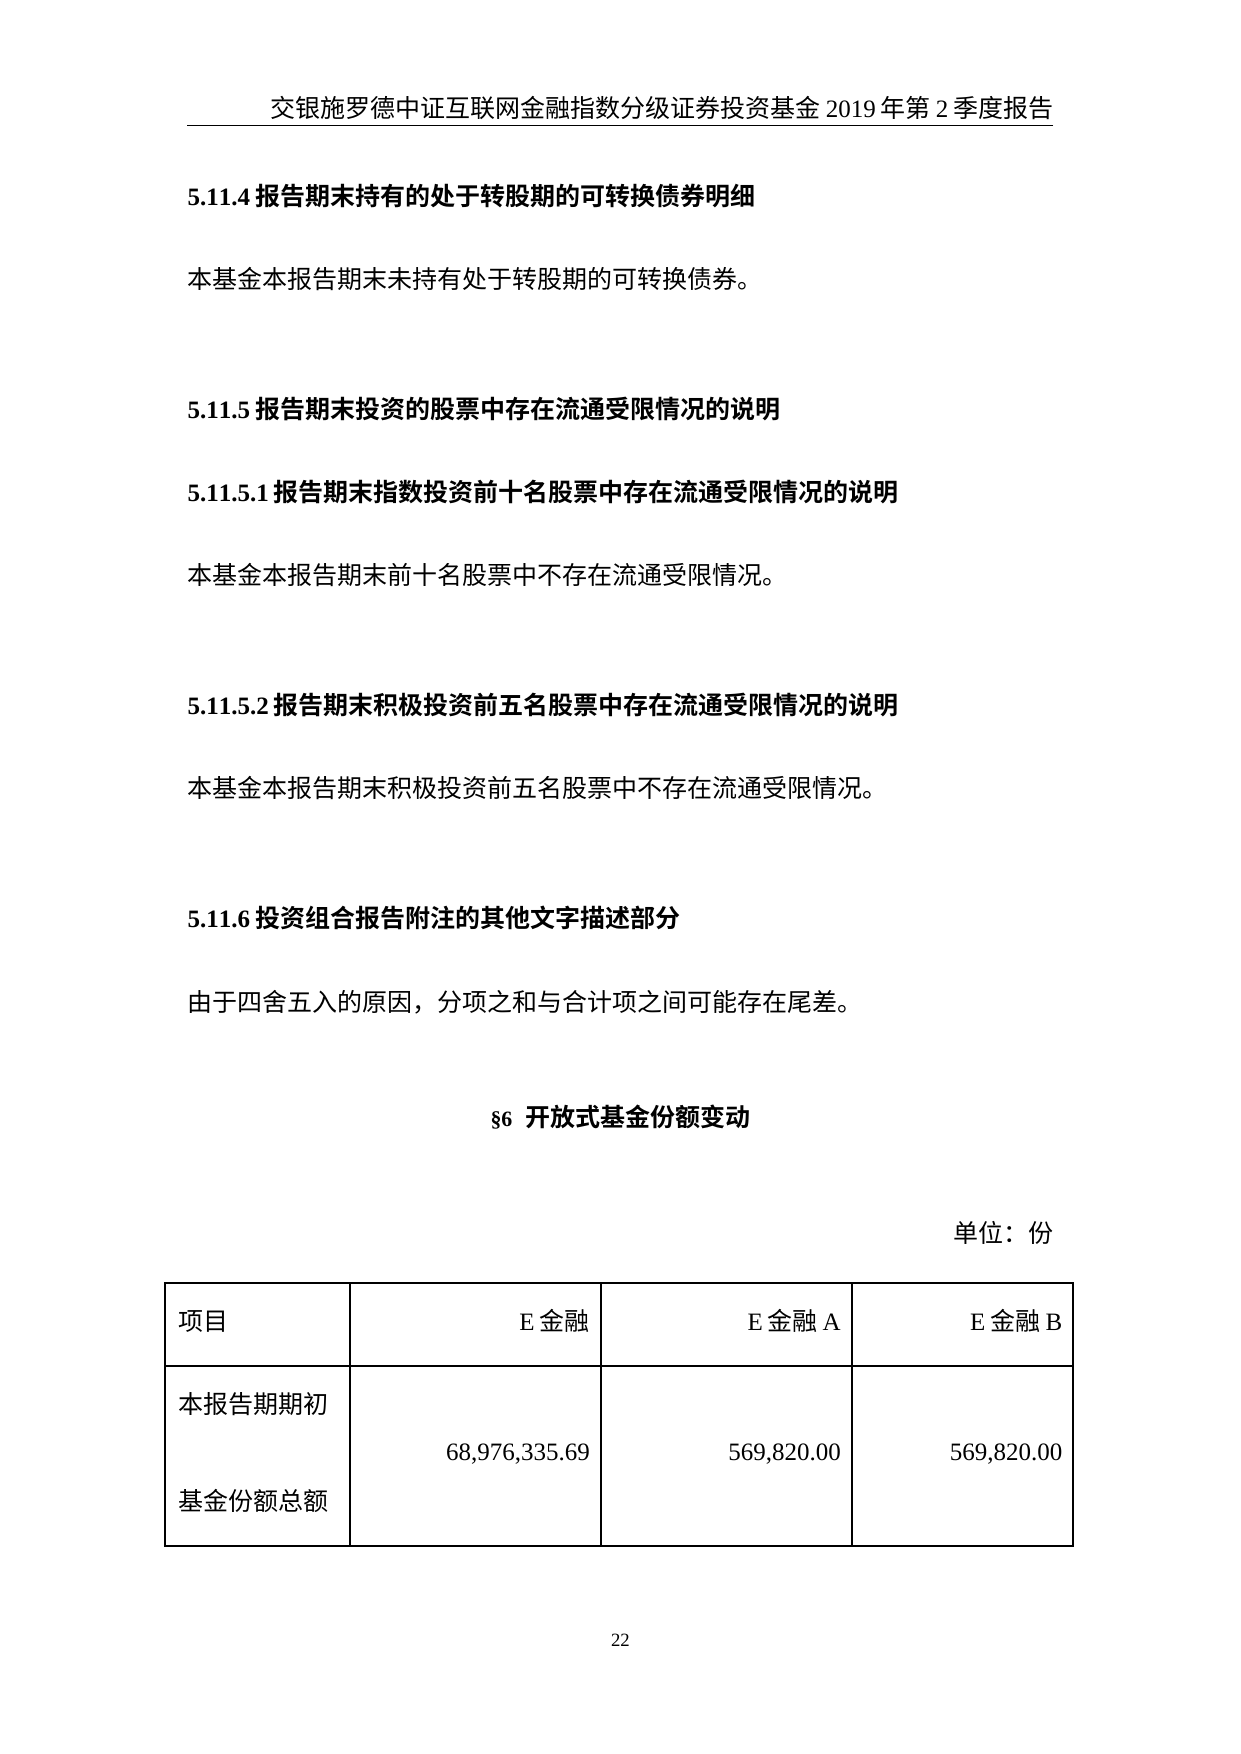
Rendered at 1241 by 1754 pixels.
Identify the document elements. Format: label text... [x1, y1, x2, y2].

text 本基金本报告期末前十名股票中不存在流通受限情况。 [187, 541, 1053, 606]
text 5.11.5报告期末投资的股票中存在流通受限情况的说明 [187, 375, 1053, 440]
text 由于四舍五入的原因，分项之和与合计项之间可能存在尾差。 [187, 968, 1053, 1033]
text 5.11.6投资组合报告附注的其他文字描述部分 [187, 884, 1053, 949]
text 5.11.5.2报告期末积极投资前五名股票中存在流通受限情况的说明 [187, 671, 1053, 736]
table_cell 569,820.00 [853, 1367, 1072, 1545]
table_header 项目 [166, 1284, 349, 1364]
text 本基金本报告期末未持有处于转股期的可转换债券。 [187, 245, 1053, 310]
table_header E金融B [853, 1284, 1072, 1364]
text 本基金本报告期末积极投资前五名股票中不存在流通受限情况。 [187, 754, 1053, 819]
table_header E金融A [602, 1284, 851, 1364]
text 5.11.5.1报告期末指数投资前十名股票中存在流通受限情况的说明 [187, 458, 1053, 523]
table_cell 569,820.00 [602, 1367, 851, 1545]
table_header E金融 [351, 1284, 600, 1364]
subtitle §6 开放式基金份额变动 [187, 1083, 1053, 1148]
table_cell 68,976,335.69 [351, 1367, 600, 1545]
text 5.11.4报告期末持有的处于转股期的可转换债券明细 [187, 162, 1053, 227]
text 单位：份 [189, 1199, 1053, 1264]
table_cell 本报告期期初基金份额总额 [166, 1367, 349, 1545]
